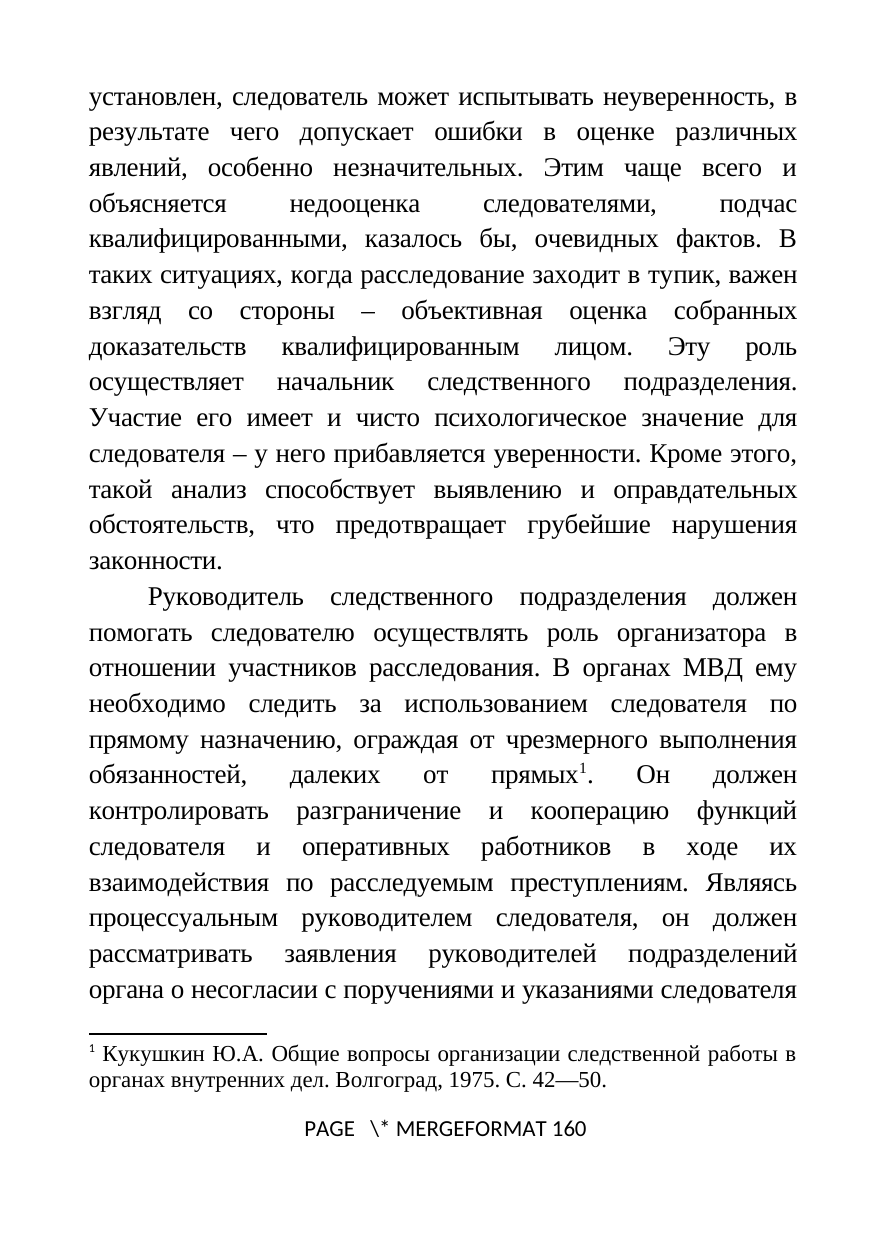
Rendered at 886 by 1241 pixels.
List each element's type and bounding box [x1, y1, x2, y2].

text [89, 580, 797, 1004]
text [89, 80, 797, 575]
